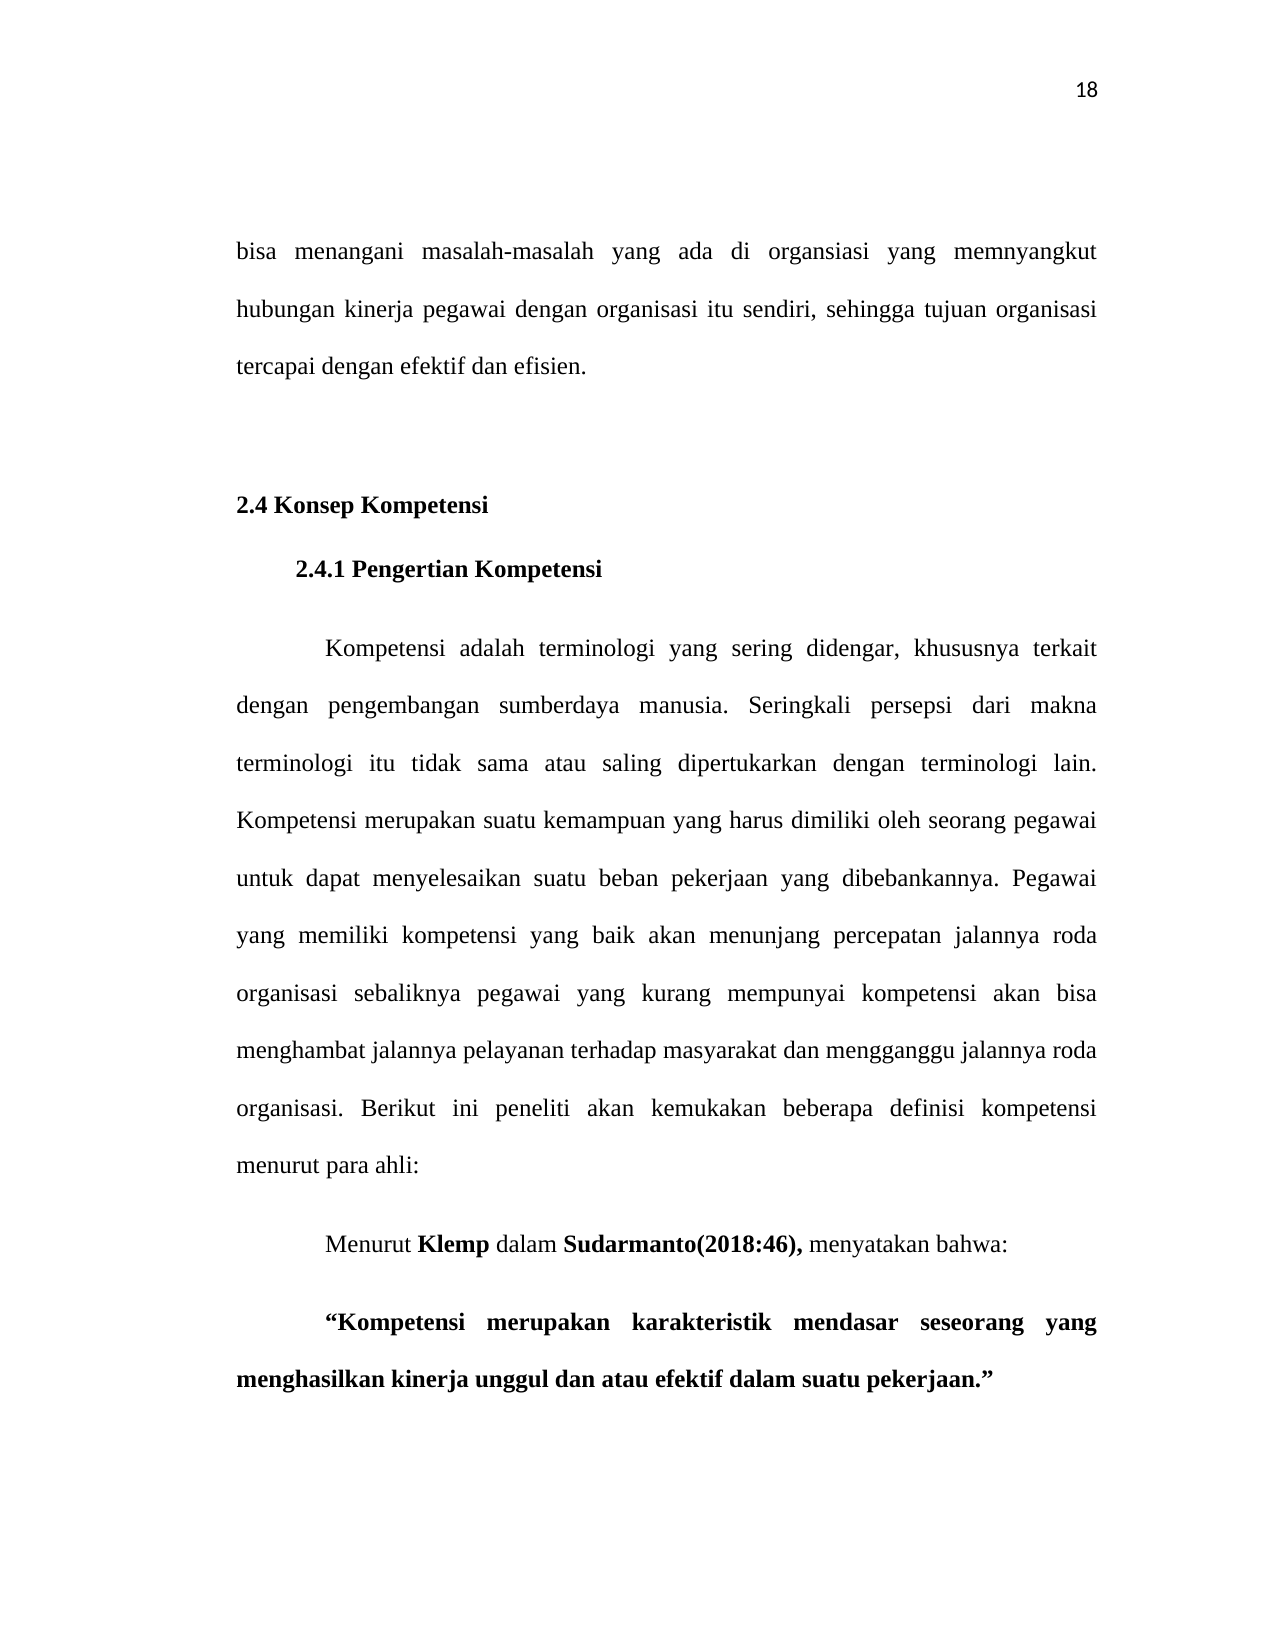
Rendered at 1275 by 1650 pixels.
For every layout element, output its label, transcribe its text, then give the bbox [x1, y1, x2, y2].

text “Kompetensi merupakan karakteristik mendasar seseorang yang menghasilkan kinerja unggul dan atau efektif dalam suatu pekerjaan.” [236, 1307, 1098, 1393]
text 2.4.1 Pengertian Kompetensi [236, 554, 1098, 583]
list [236, 236, 1098, 380]
text Menurut Klemp dalam Sudarmanto(2018:46), menyatakan bahwa: [236, 1229, 1098, 1257]
text 2.4 Konsep Kompetensi [236, 434, 1098, 534]
text Kompetensi adalah terminologi yang sering didengar, khususnya terkait dengan pengembangan sumberdaya manusia. Seringkali persepsi dari makna terminologi itu tidak sama atau saling dipertukarkan dengan terminologi lain. Kompetensi merupakan suatu kemampuan yang harus dimiliki oleh seorang pegawai untuk dapat menyelesaikan suatu beban pekerjaan yang dibebankannya. Pegawai yang memiliki kompetensi yang baik akan menunjang percepatan jalannya roda organisasi sebaliknya pegawai yang kurang mempunyai kompetensi akan bisa menghambat jalannya pelayanan terhadap masyarakat dan mengganggu jalannya roda organisasi. Berikut ini peneliti akan kemukakan beberapa definisi kompetensi menurut para ahli: [236, 633, 1098, 1179]
